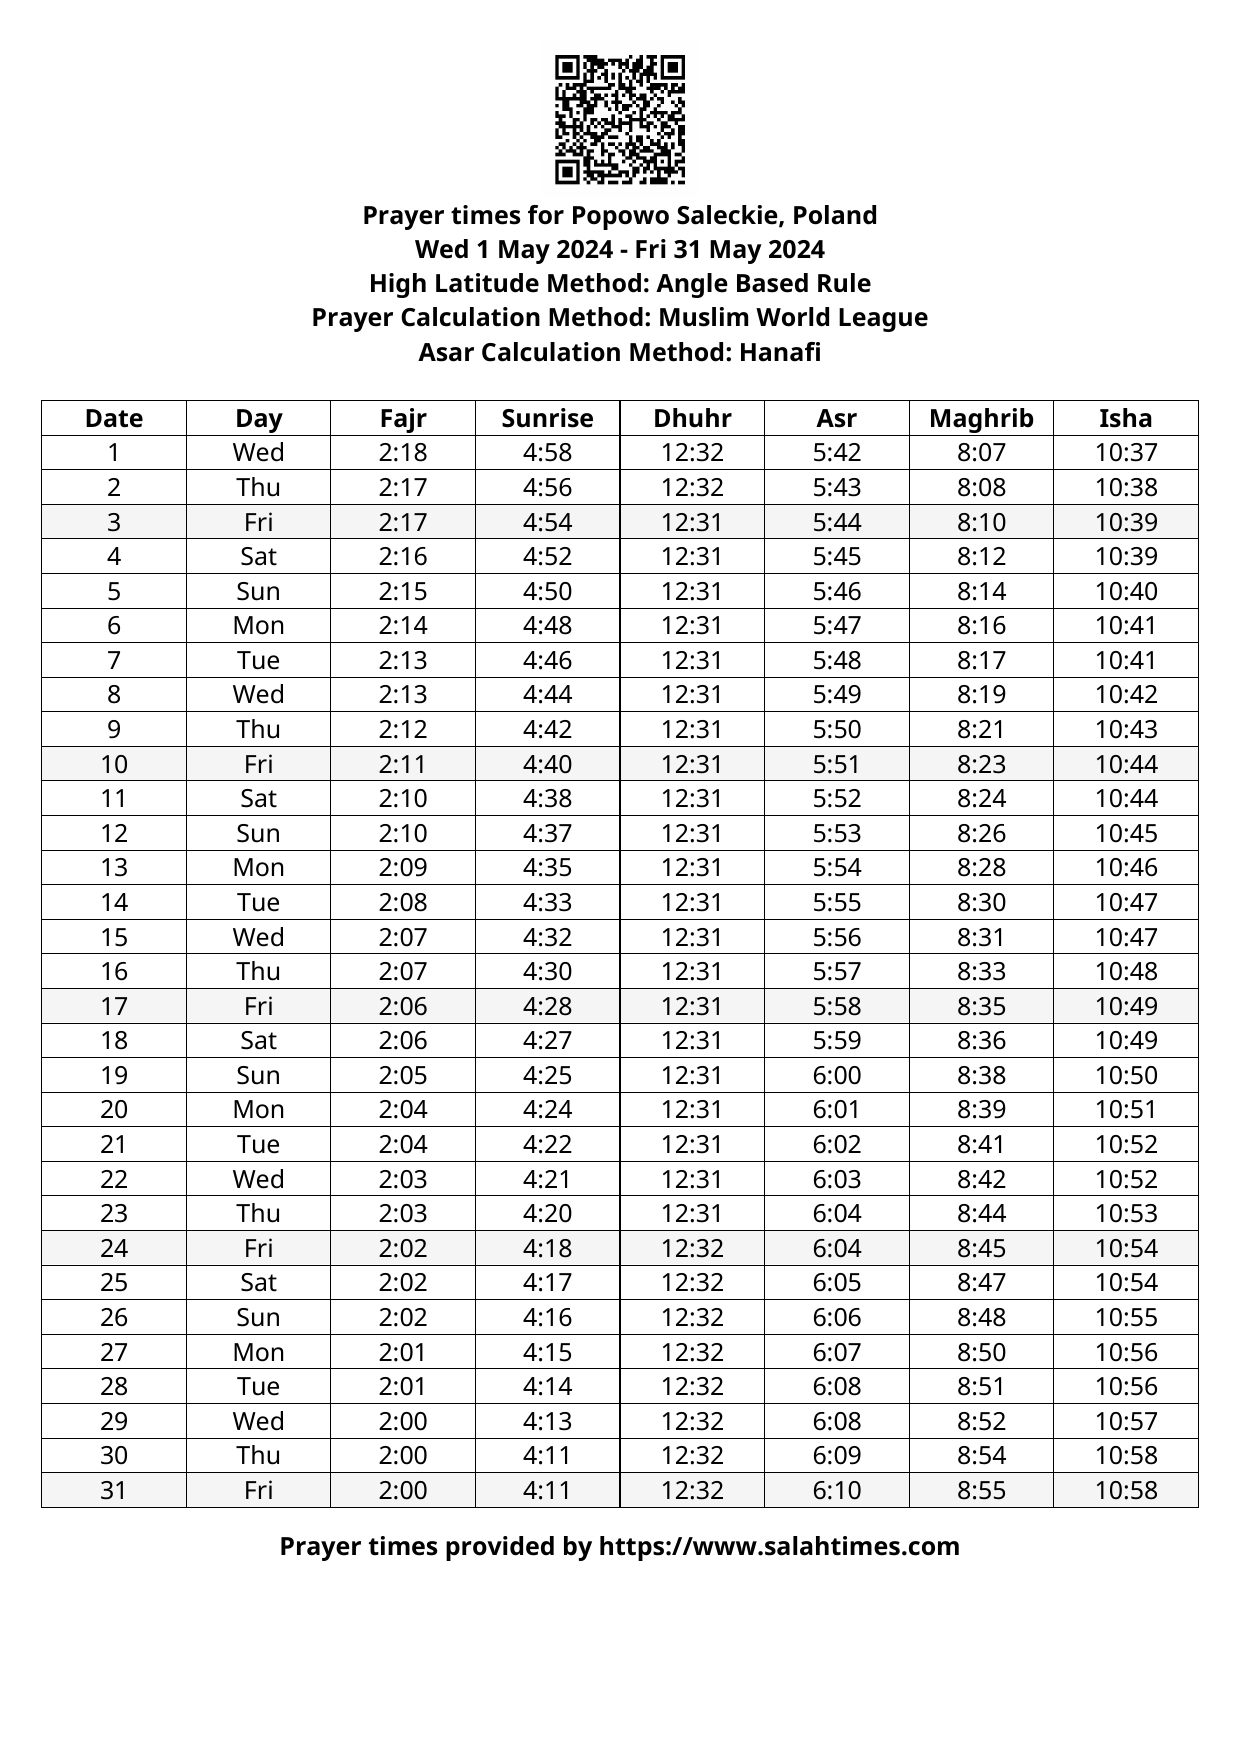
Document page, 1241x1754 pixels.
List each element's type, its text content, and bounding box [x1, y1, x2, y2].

table_cell Tue [187, 885, 330, 919]
table_cell 12:31 [621, 1058, 764, 1092]
table_cell 6:01 [765, 1093, 909, 1126]
table_cell 8:45 [910, 1231, 1053, 1264]
table_cell Wed [187, 1404, 330, 1437]
table_cell 7 [42, 643, 186, 677]
table_cell 2:16 [331, 539, 475, 573]
table_cell 2:00 [331, 1404, 475, 1437]
table_cell Sun [187, 574, 330, 607]
table_cell 10:47 [1054, 920, 1198, 953]
table_cell 4:56 [476, 470, 619, 504]
table_cell Wed [187, 678, 330, 711]
table_cell 19 [42, 1058, 186, 1092]
table_cell 8:19 [910, 678, 1053, 711]
table_cell 2:07 [331, 920, 475, 953]
table_cell 8:07 [910, 436, 1053, 469]
table_cell Fri [187, 747, 330, 780]
table_cell 2:08 [331, 885, 475, 919]
table_cell Fri [187, 1473, 330, 1507]
table_cell 12:31 [621, 505, 764, 538]
table_cell 8:14 [910, 574, 1053, 607]
table_cell 2:18 [331, 436, 475, 469]
table_cell 5:47 [765, 609, 909, 642]
text Prayer times for Popowo Saleckie, Poland [42, 198, 1198, 232]
table_cell Sun [187, 1058, 330, 1092]
table_cell 10:47 [1054, 885, 1198, 919]
table_cell 12:31 [621, 1127, 764, 1161]
table_cell 6:00 [765, 1058, 909, 1092]
table_cell 5:45 [765, 539, 909, 573]
table_cell 12:31 [621, 574, 764, 607]
table_header Date [42, 401, 186, 434]
table_cell 4:40 [476, 747, 619, 780]
table_cell 10:58 [1054, 1473, 1198, 1507]
table_cell 4:11 [476, 1473, 619, 1507]
table_cell 2:10 [331, 816, 475, 849]
table_cell 5:55 [765, 885, 909, 919]
table_cell Sat [187, 781, 330, 815]
table_cell 4:35 [476, 851, 619, 884]
table_cell 6:06 [765, 1300, 909, 1334]
table_cell 10:49 [1054, 989, 1198, 1022]
table_cell 5:58 [765, 989, 909, 1022]
table_cell 17 [42, 989, 186, 1022]
table_cell 4:17 [476, 1266, 619, 1299]
table_cell 2:17 [331, 505, 475, 538]
table_cell 8:31 [910, 920, 1053, 953]
table_cell 10:40 [1054, 574, 1198, 607]
table_cell 8 [42, 678, 186, 711]
table_cell 10:37 [1054, 436, 1198, 469]
table_cell 4:48 [476, 609, 619, 642]
table_cell Fri [187, 989, 330, 1022]
table_cell 2:11 [331, 747, 475, 780]
table_cell 12:31 [621, 678, 764, 711]
table_cell Thu [187, 954, 330, 988]
table_cell 8:48 [910, 1300, 1053, 1334]
table_cell 5:46 [765, 574, 909, 607]
table_cell 1 [42, 436, 186, 469]
table_cell 5:43 [765, 470, 909, 504]
table_cell 10:52 [1054, 1127, 1198, 1161]
table_cell 3 [42, 505, 186, 538]
table_cell 31 [42, 1473, 186, 1507]
table_cell Fri [187, 1231, 330, 1264]
table_cell 30 [42, 1439, 186, 1472]
table_cell 12:31 [621, 851, 764, 884]
table_cell 5:50 [765, 712, 909, 746]
table_cell 25 [42, 1266, 186, 1299]
table_cell 12:31 [621, 781, 764, 815]
table_cell 22 [42, 1162, 186, 1195]
table_cell 12:31 [621, 989, 764, 1022]
table_cell Mon [187, 1335, 330, 1368]
table_header Maghrib [910, 401, 1053, 434]
table_cell 12:32 [621, 1473, 764, 1507]
picture [542, 41, 699, 198]
table_cell 8:36 [910, 1024, 1053, 1057]
table_cell Thu [187, 1439, 330, 1472]
table_cell 12:31 [621, 747, 764, 780]
table_cell 4:13 [476, 1404, 619, 1437]
table_cell 5:51 [765, 747, 909, 780]
table_cell Tue [187, 1127, 330, 1161]
table_cell 8:35 [910, 989, 1053, 1022]
table_cell Sun [187, 1300, 330, 1334]
table_cell 8:17 [910, 643, 1053, 677]
table_cell 8:51 [910, 1369, 1053, 1403]
table_cell 4:27 [476, 1024, 619, 1057]
table_cell Sun [187, 816, 330, 849]
table_cell 4:32 [476, 920, 619, 953]
table_cell 13 [42, 851, 186, 884]
table_cell Thu [187, 712, 330, 746]
table_header Asr [765, 401, 909, 434]
table_cell 10:41 [1054, 643, 1198, 677]
table_cell 8:41 [910, 1127, 1053, 1161]
table_cell 12:32 [621, 1231, 764, 1264]
table_cell 4:50 [476, 574, 619, 607]
table_cell 10:54 [1054, 1266, 1198, 1299]
table_cell 12:31 [621, 539, 764, 573]
table_cell 4:25 [476, 1058, 619, 1092]
table_cell 10:45 [1054, 816, 1198, 849]
table_cell 8:33 [910, 954, 1053, 988]
table_cell 8:30 [910, 885, 1053, 919]
table_cell 9 [42, 712, 186, 746]
table_cell 5:44 [765, 505, 909, 538]
table_cell 4:11 [476, 1439, 619, 1472]
table_cell 5:48 [765, 643, 909, 677]
table_cell 12:32 [621, 1335, 764, 1368]
text Prayer Calculation Method: Muslim World League [42, 300, 1198, 334]
table_cell 6:08 [765, 1404, 909, 1437]
table_cell Fri [187, 505, 330, 538]
table_cell 4:46 [476, 643, 619, 677]
table_cell 10:43 [1054, 712, 1198, 746]
table_cell 6:07 [765, 1335, 909, 1368]
table_cell 10:46 [1054, 851, 1198, 884]
table_cell 10 [42, 747, 186, 780]
table_cell 11 [42, 781, 186, 815]
table_cell 8:10 [910, 505, 1053, 538]
table_cell 6:08 [765, 1369, 909, 1403]
table_cell 2:04 [331, 1127, 475, 1161]
table_cell 2:05 [331, 1058, 475, 1092]
table_cell Sat [187, 1266, 330, 1299]
table_cell 2:10 [331, 781, 475, 815]
table_cell Mon [187, 1093, 330, 1126]
table_cell 6:04 [765, 1196, 909, 1230]
table_cell Mon [187, 851, 330, 884]
table_cell 4:14 [476, 1369, 619, 1403]
table_cell 12:32 [621, 1439, 764, 1472]
table_cell 6:10 [765, 1473, 909, 1507]
table_cell 8:12 [910, 539, 1053, 573]
text Asar Calculation Method: Hanafi [42, 334, 1198, 368]
table_cell 12:31 [621, 920, 764, 953]
table_cell 24 [42, 1231, 186, 1264]
table_cell 5:54 [765, 851, 909, 884]
table_cell 10:39 [1054, 505, 1198, 538]
table_cell 4:37 [476, 816, 619, 849]
table_cell 27 [42, 1335, 186, 1368]
table_cell 12:31 [621, 1196, 764, 1230]
table_cell 23 [42, 1196, 186, 1230]
table_cell 2:01 [331, 1369, 475, 1403]
table_cell 4:30 [476, 954, 619, 988]
table_cell 10:56 [1054, 1335, 1198, 1368]
table_cell 8:44 [910, 1196, 1053, 1230]
table_cell 12:32 [621, 1404, 764, 1437]
table_cell 15 [42, 920, 186, 953]
table_cell 10:42 [1054, 678, 1198, 711]
table_cell Wed [187, 1162, 330, 1195]
table_cell 8:26 [910, 816, 1053, 849]
table_cell 4:52 [476, 539, 619, 573]
table_cell 8:23 [910, 747, 1053, 780]
table_cell 10:57 [1054, 1404, 1198, 1437]
table_cell 12:31 [621, 816, 764, 849]
table_cell 10:49 [1054, 1024, 1198, 1057]
table_cell 10:54 [1054, 1231, 1198, 1264]
table_cell 8:28 [910, 851, 1053, 884]
table_cell Wed [187, 920, 330, 953]
table_cell 2:02 [331, 1300, 475, 1334]
table_cell 12 [42, 816, 186, 849]
table_cell 12:32 [621, 1300, 764, 1334]
table_header Day [187, 401, 330, 434]
table_cell 10:44 [1054, 781, 1198, 815]
table_cell 18 [42, 1024, 186, 1057]
table_cell 5:59 [765, 1024, 909, 1057]
table_cell 28 [42, 1369, 186, 1403]
table_cell 12:32 [621, 436, 764, 469]
table_cell 8:21 [910, 712, 1053, 746]
table_cell 12:31 [621, 954, 764, 988]
table_cell 5:42 [765, 436, 909, 469]
table_cell 8:50 [910, 1335, 1053, 1368]
table_cell 26 [42, 1300, 186, 1334]
table_cell Mon [187, 609, 330, 642]
table_cell 5 [42, 574, 186, 607]
table_cell 12:32 [621, 1266, 764, 1299]
table_cell 12:31 [621, 1093, 764, 1126]
table_cell 4:16 [476, 1300, 619, 1334]
table_header Fajr [331, 401, 475, 434]
table_cell 2:03 [331, 1162, 475, 1195]
table_cell 10:50 [1054, 1058, 1198, 1092]
table_header Dhuhr [621, 401, 764, 434]
table_cell Sat [187, 539, 330, 573]
table_cell 2:14 [331, 609, 475, 642]
table_cell Tue [187, 643, 330, 677]
table_cell 2:15 [331, 574, 475, 607]
table_cell 4:21 [476, 1162, 619, 1195]
table_cell 8:55 [910, 1473, 1053, 1507]
table_cell 5:56 [765, 920, 909, 953]
table_cell 2:09 [331, 851, 475, 884]
table_cell 4:18 [476, 1231, 619, 1264]
table_cell 5:52 [765, 781, 909, 815]
table_cell 12:32 [621, 1369, 764, 1403]
table_cell 2:03 [331, 1196, 475, 1230]
table_cell 5:49 [765, 678, 909, 711]
table_cell 10:41 [1054, 609, 1198, 642]
text Prayer times provided by https://www.salahtimes.com [42, 1528, 1198, 1563]
table_cell 12:31 [621, 643, 764, 677]
table_cell 29 [42, 1404, 186, 1437]
table_cell 4:28 [476, 989, 619, 1022]
table_cell 2:01 [331, 1335, 475, 1368]
table_cell 6:09 [765, 1439, 909, 1472]
table_cell 12:31 [621, 712, 764, 746]
table_cell 4:20 [476, 1196, 619, 1230]
table_header Isha [1054, 401, 1198, 434]
text Wed 1 May 2024 - Fri 31 May 2024 [42, 232, 1198, 266]
table_cell 4:42 [476, 712, 619, 746]
table_cell 4:44 [476, 678, 619, 711]
table_cell 20 [42, 1093, 186, 1126]
table_cell 4:38 [476, 781, 619, 815]
table_cell 10:52 [1054, 1162, 1198, 1195]
table_cell 10:39 [1054, 539, 1198, 573]
table_header Sunrise [476, 401, 619, 434]
table_cell 8:38 [910, 1058, 1053, 1092]
table_cell 2:02 [331, 1231, 475, 1264]
table_cell 10:38 [1054, 470, 1198, 504]
table_cell 6:03 [765, 1162, 909, 1195]
table_cell 10:55 [1054, 1300, 1198, 1334]
table_cell 6:02 [765, 1127, 909, 1161]
table_cell 4:33 [476, 885, 619, 919]
table_cell 5:53 [765, 816, 909, 849]
table_cell 2:02 [331, 1266, 475, 1299]
table_cell 4:24 [476, 1093, 619, 1126]
table_cell 21 [42, 1127, 186, 1161]
table_cell 2:13 [331, 678, 475, 711]
table_cell 10:51 [1054, 1093, 1198, 1126]
table_cell 5:57 [765, 954, 909, 988]
table_cell 4:54 [476, 505, 619, 538]
table_cell 4:15 [476, 1335, 619, 1368]
table_cell 4:22 [476, 1127, 619, 1161]
table_cell 2:12 [331, 712, 475, 746]
table_cell 6:05 [765, 1266, 909, 1299]
table_cell 8:42 [910, 1162, 1053, 1195]
table_cell 12:31 [621, 609, 764, 642]
table_cell 4:58 [476, 436, 619, 469]
table_cell 2:04 [331, 1093, 475, 1126]
table_cell 12:31 [621, 885, 764, 919]
table_cell 12:31 [621, 1162, 764, 1195]
table_cell 2:06 [331, 989, 475, 1022]
table_cell 6 [42, 609, 186, 642]
table_cell 2:00 [331, 1473, 475, 1507]
table_cell 12:32 [621, 470, 764, 504]
table_cell 12:31 [621, 1024, 764, 1057]
table_cell 14 [42, 885, 186, 919]
table_cell 2:06 [331, 1024, 475, 1057]
table_cell 2 [42, 470, 186, 504]
table_cell 8:16 [910, 609, 1053, 642]
table_cell 4 [42, 539, 186, 573]
text High Latitude Method: Angle Based Rule [42, 266, 1198, 300]
table_cell 2:13 [331, 643, 475, 677]
table_cell 10:53 [1054, 1196, 1198, 1230]
table_cell 6:04 [765, 1231, 909, 1264]
table_cell 16 [42, 954, 186, 988]
table_cell 10:56 [1054, 1369, 1198, 1403]
table_cell 2:17 [331, 470, 475, 504]
table_cell 8:08 [910, 470, 1053, 504]
table_cell 8:39 [910, 1093, 1053, 1126]
table_cell 10:58 [1054, 1439, 1198, 1472]
table_cell 8:52 [910, 1404, 1053, 1437]
table_cell 8:24 [910, 781, 1053, 815]
table_cell 2:07 [331, 954, 475, 988]
table_cell Wed [187, 436, 330, 469]
table_cell 8:47 [910, 1266, 1053, 1299]
table_cell Thu [187, 1196, 330, 1230]
table_cell 10:48 [1054, 954, 1198, 988]
table_cell 8:54 [910, 1439, 1053, 1472]
table_cell Sat [187, 1024, 330, 1057]
table_cell 2:00 [331, 1439, 475, 1472]
table_cell Tue [187, 1369, 330, 1403]
table_cell Thu [187, 470, 330, 504]
table_cell 10:44 [1054, 747, 1198, 780]
